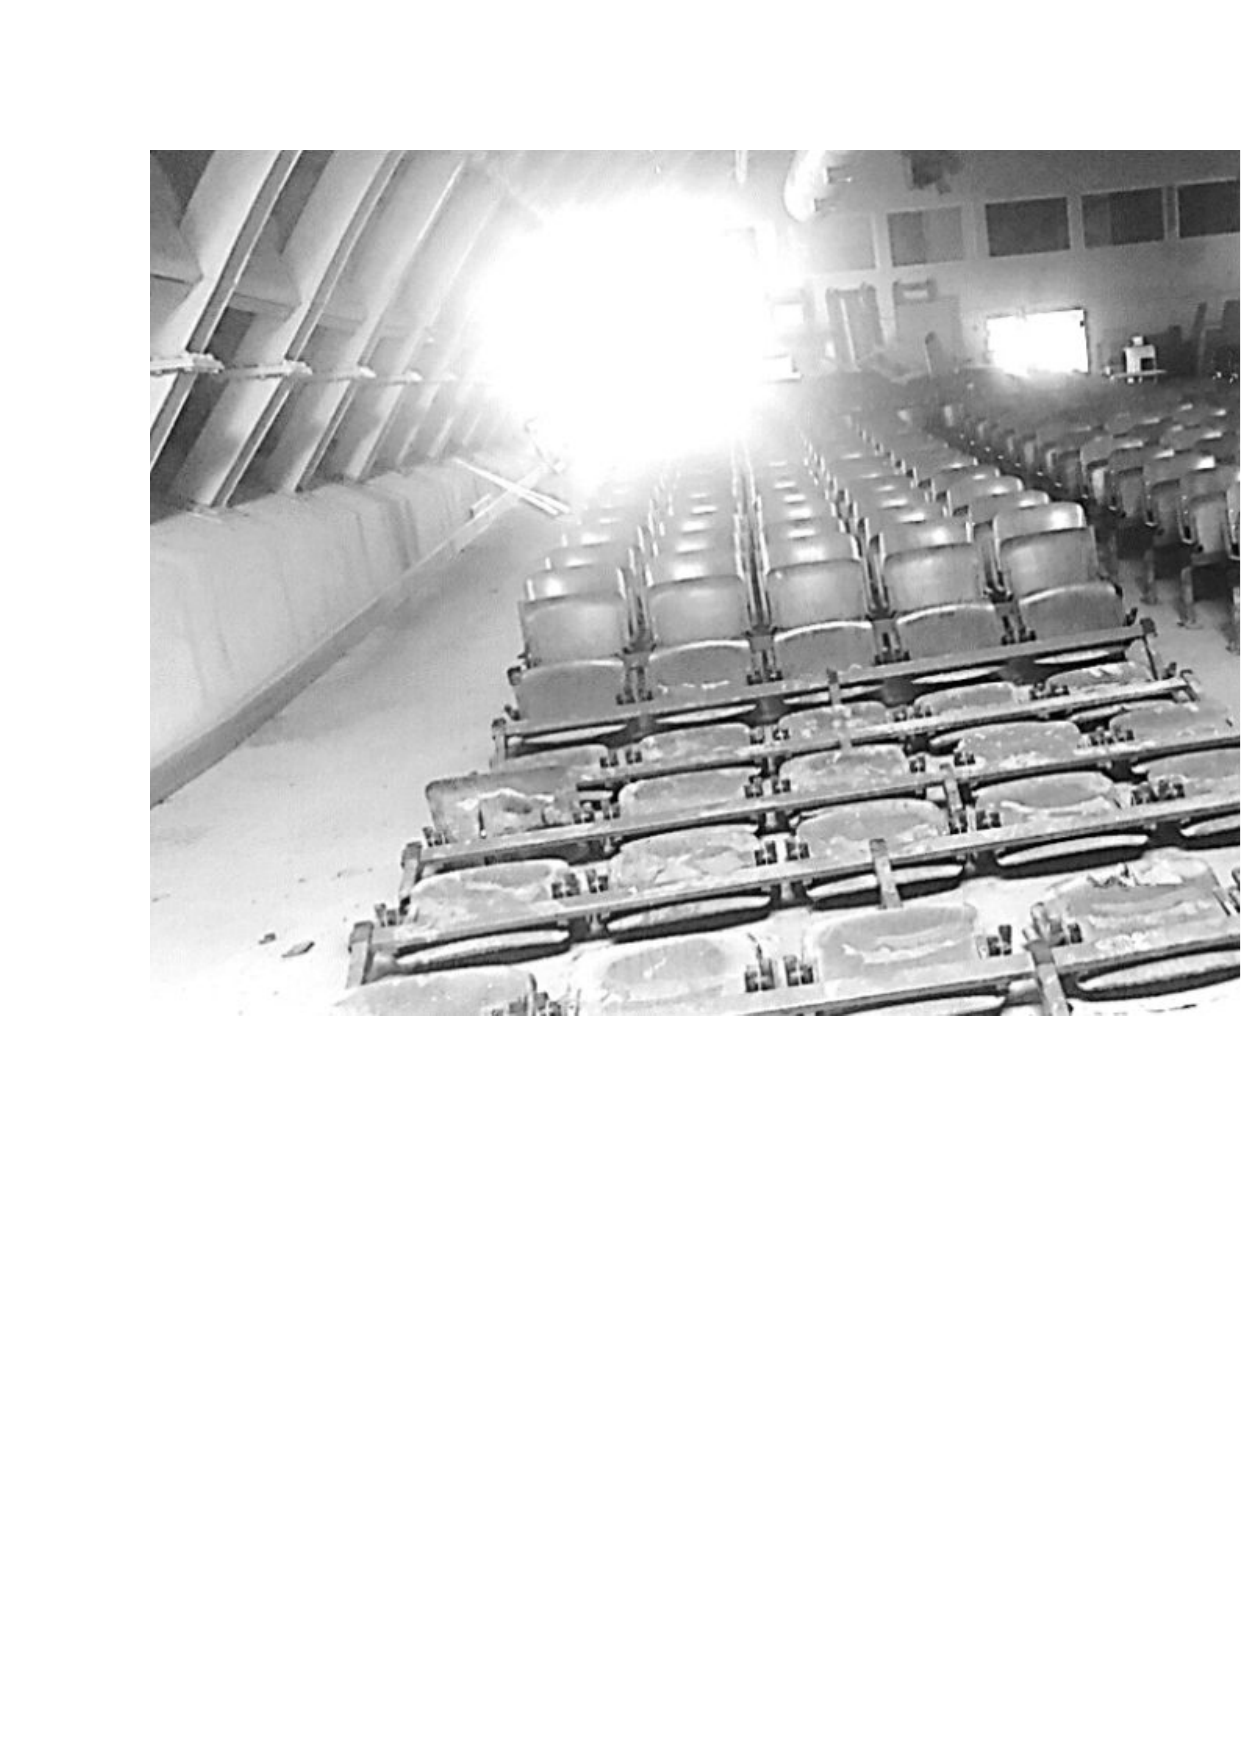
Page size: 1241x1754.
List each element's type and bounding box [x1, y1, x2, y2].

picture [150, 150, 1241, 1016]
